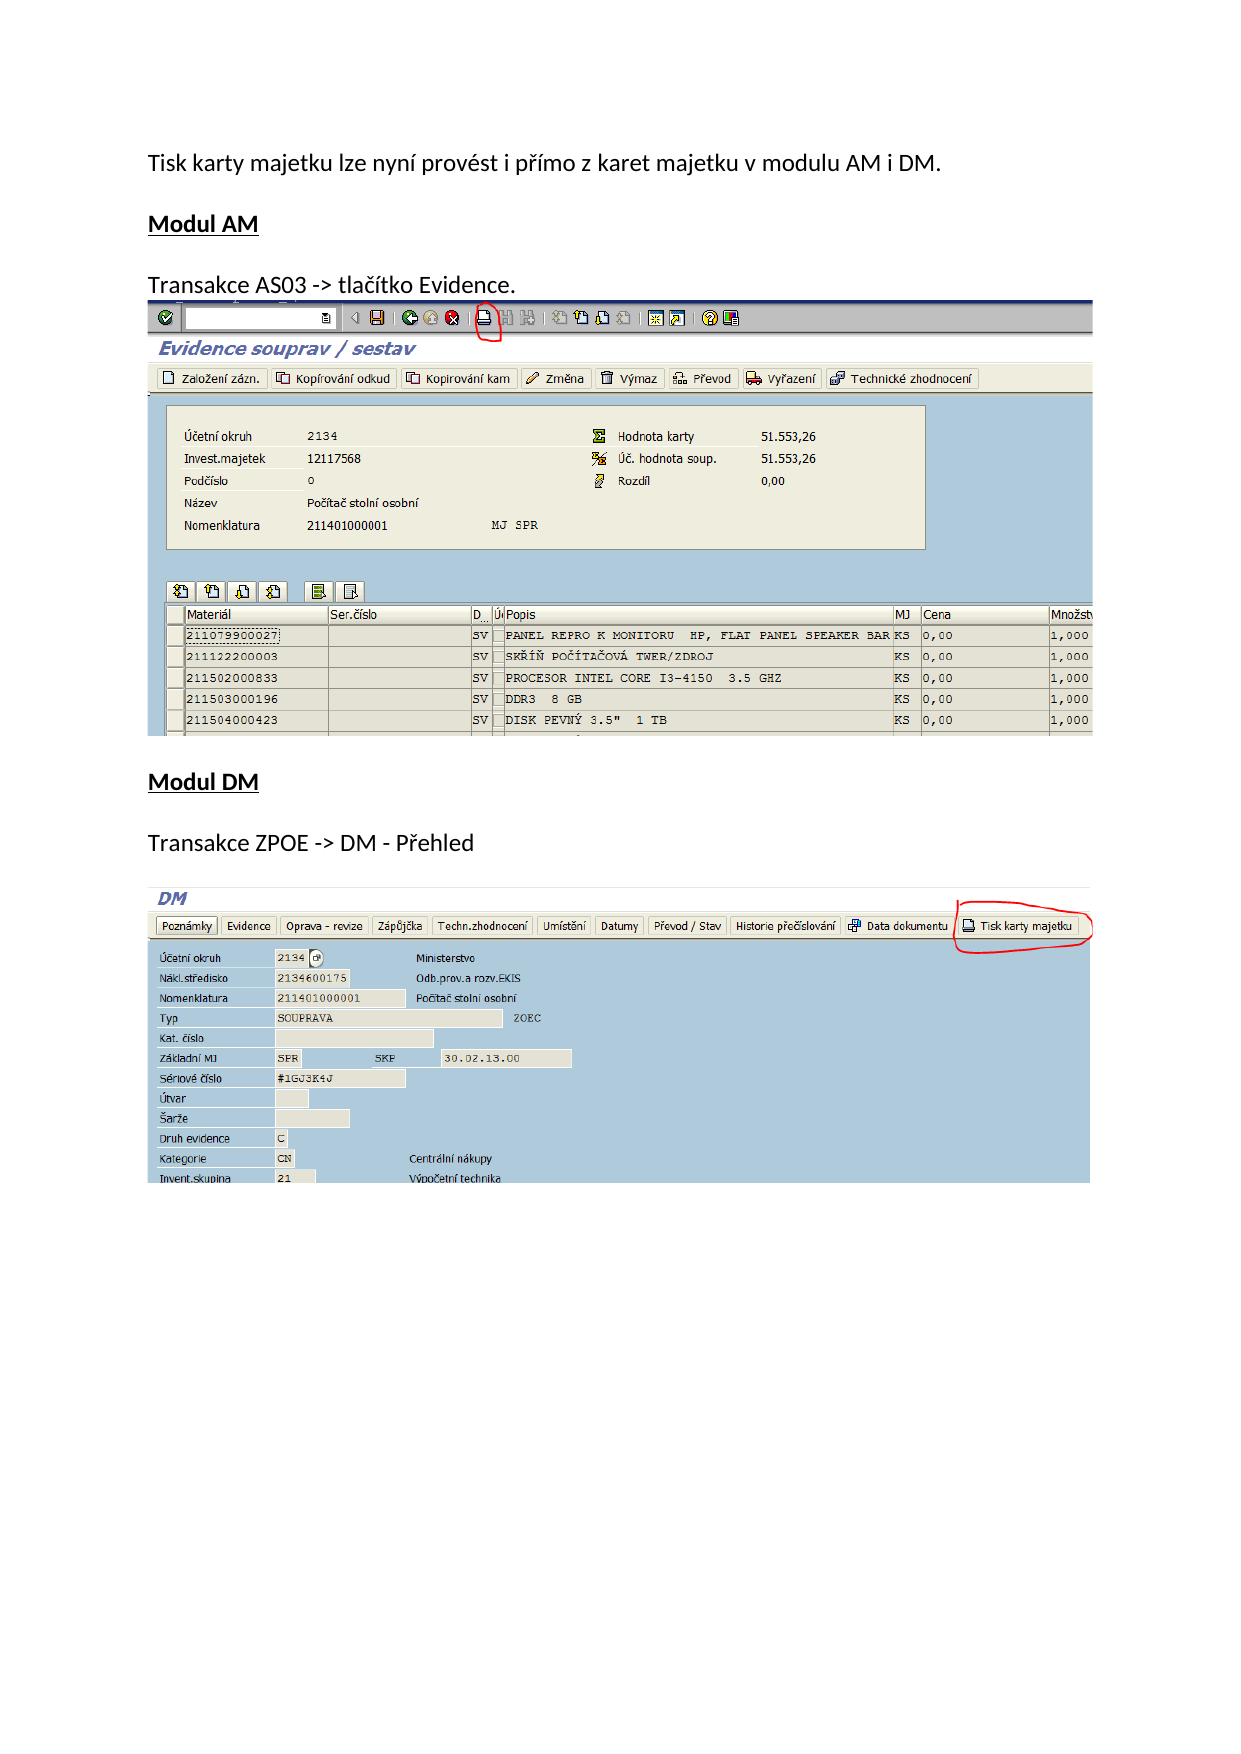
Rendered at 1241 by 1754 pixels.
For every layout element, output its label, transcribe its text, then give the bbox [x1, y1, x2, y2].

text Transakce ZPOE -> DM - Přehled [148, 827, 1093, 857]
picture [147, 300, 1093, 736]
text Modul DM [148, 766, 1093, 796]
text Transakce AS03 -> tlačítko Evidence. [148, 270, 1093, 300]
text Modul AM [148, 209, 1093, 239]
text Tisk karty majetku lze nyní provést i přímo z karet majetku v modulu AM i DM. [148, 148, 1093, 178]
picture [147, 887, 1093, 1183]
